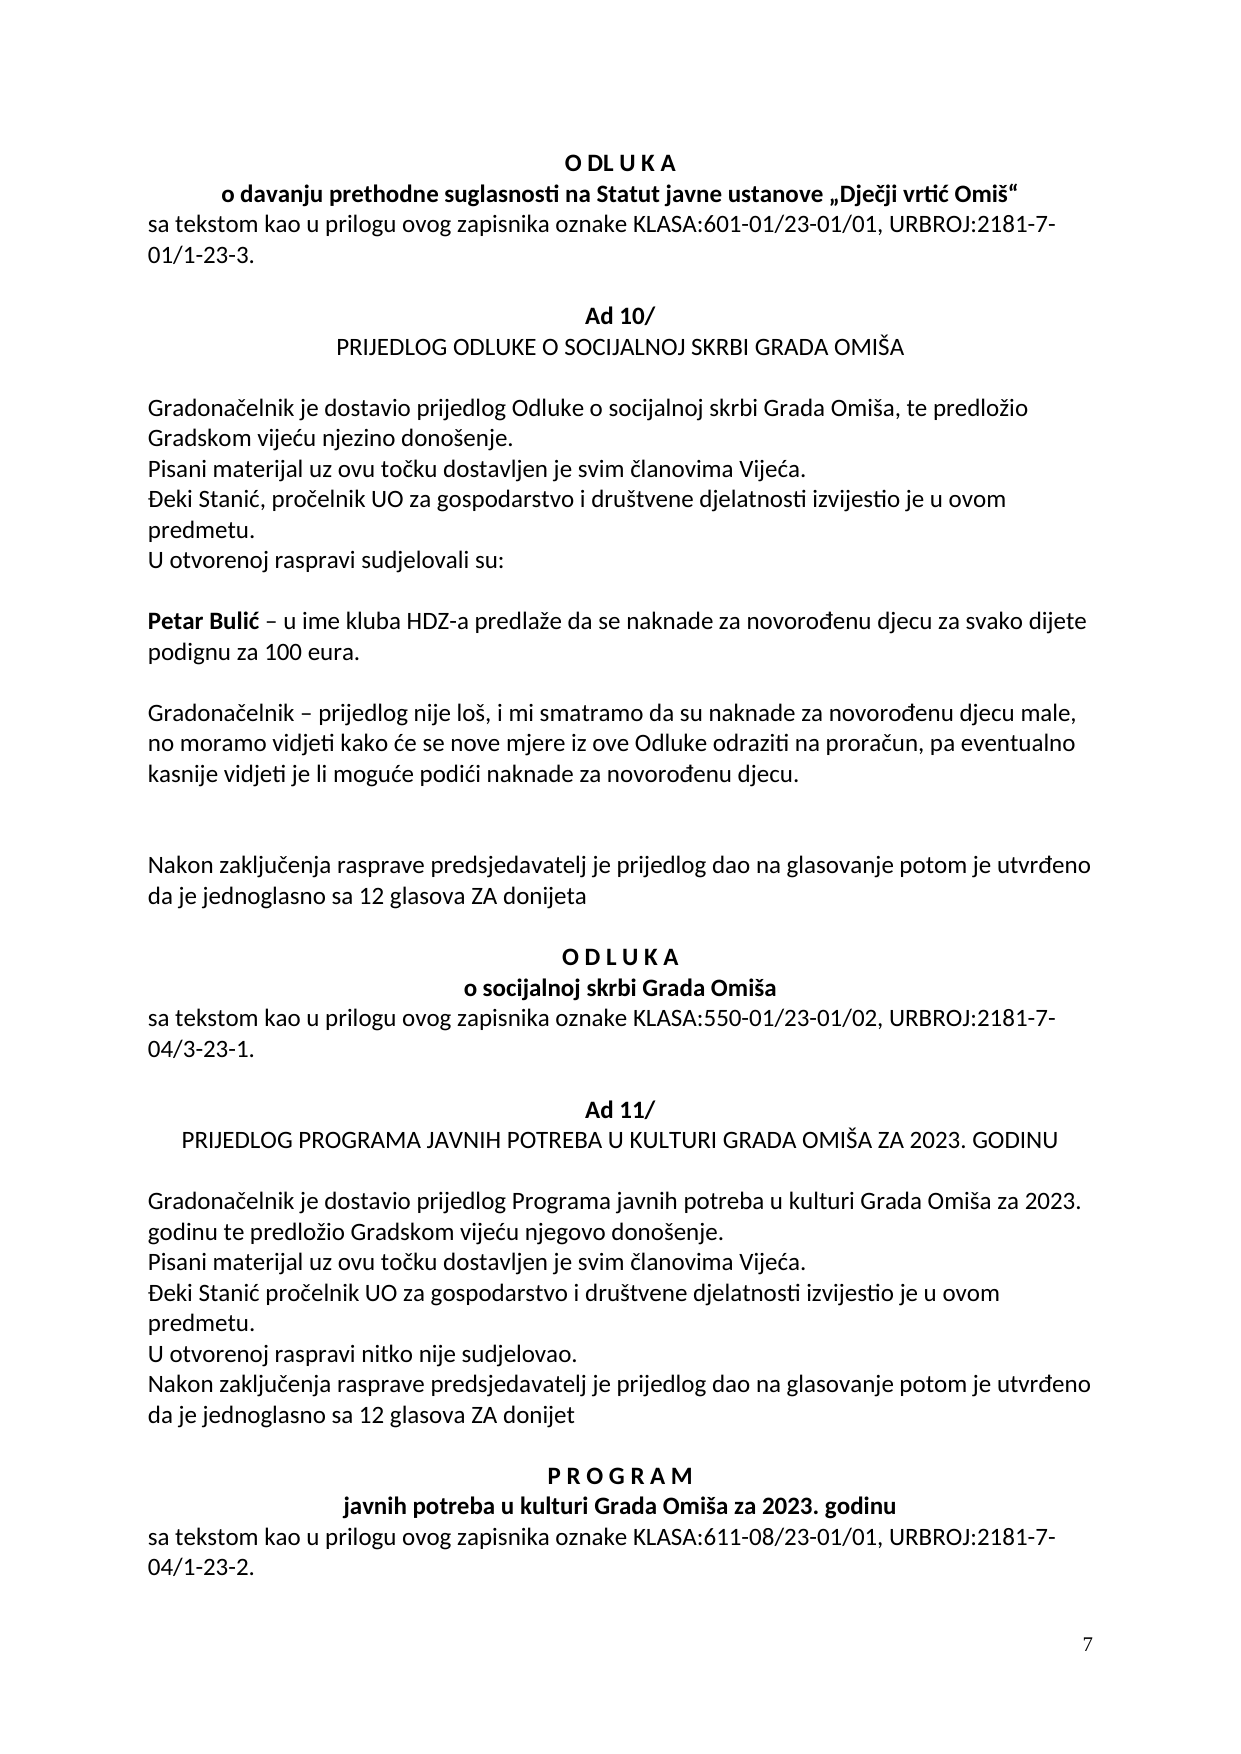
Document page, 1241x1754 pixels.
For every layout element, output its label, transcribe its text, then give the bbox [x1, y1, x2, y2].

text Pisani materijal uz ovu točku dostavljen je svim članovima Vijeća. [148, 1246, 1093, 1277]
text P R O G R A M [148, 1460, 1093, 1491]
text Gradonačelnik je dostavio prijedlog Odluke o socijalnoj skrbi Grada Omiša, te predložio Gradskom vijeću njezino donošenje. [148, 392, 1093, 453]
text Nakon zaključenja rasprave predsjedavatelj je prijedlog dao na glasovanje potom je utvrđeno da je jednoglasno sa 12 glasova ZA donijeta [148, 849, 1093, 911]
text Ad 11/ [148, 1094, 1093, 1124]
text Ad 10/ [148, 300, 1093, 331]
text Nakon zaključenja rasprave predsjedavatelj je prijedlog dao na glasovanje potom je utvrđeno da je jednoglasno sa 12 glasova ZA donijet [148, 1368, 1093, 1429]
text sa tekstom kao u prilogu ovog zapisnika oznake KLASA:601-01/23-01/01, URBROJ:2181-7-01/1-23-3. [148, 209, 1093, 270]
text PRIJEDLOG ODLUKE O SOCIJALNOJ SKRBI GRADA OMIŠA [148, 331, 1093, 361]
text U otvorenoj raspravi sudjelovali su: [148, 544, 1093, 575]
text Đeki Stanić pročelnik UO za gospodarstvo i društvene djelatnosti izvijestio je u ovom predmetu. [148, 1277, 1093, 1338]
text O DL U K A [148, 148, 1093, 178]
text sa tekstom kao u prilogu ovog zapisnika oznake KLASA:611-08/23-01/01, URBROJ:2181-7-04/1-23-2. [148, 1521, 1093, 1582]
text o socijalnoj skrbi Grada Omiša [148, 972, 1093, 1002]
text Petar Bulić – u ime kluba HDZ-a predlaže da se naknade za novorođenu djecu za svako dijete podignu za 100 eura. [148, 605, 1093, 666]
text o davanju prethodne suglasnosti na Statut javne ustanove „Dječji vrtić Omiš“ [148, 178, 1093, 209]
text Gradonačelnik je dostavio prijedlog Programa javnih potreba u kulturi Grada Omiša za 2023. godinu te predložio Gradskom vijeću njegovo donošenje. [148, 1185, 1093, 1246]
text Pisani materijal uz ovu točku dostavljen je svim članovima Vijeća. [148, 453, 1093, 483]
text Đeki Stanić, pročelnik UO za gospodarstvo i društvene djelatnosti izvijestio je u ovom predmetu. [148, 483, 1093, 544]
text sa tekstom kao u prilogu ovog zapisnika oznake KLASA:550-01/23-01/02, URBROJ:2181-7-04/3-23-1. [148, 1002, 1093, 1063]
text javnih potreba u kulturi Grada Omiša za 2023. godinu [148, 1491, 1093, 1521]
text Gradonačelnik – prijedlog nije loš, i mi smatramo da su naknade za novorođenu djecu male, no moramo vidjeti kako će se nove mjere iz ove Odluke odraziti na proračun, pa eventualno kasnije vidjeti je li moguće podići naknade za novorođenu djecu. [148, 697, 1093, 788]
text PRIJEDLOG PROGRAMA JAVNIH POTREBA U KULTURI GRADA OMIŠA ZA 2023. GODINU [148, 1124, 1093, 1155]
text U otvorenoj raspravi nitko nije sudjelovao. [148, 1338, 1093, 1368]
text O D L U K A [148, 941, 1093, 972]
